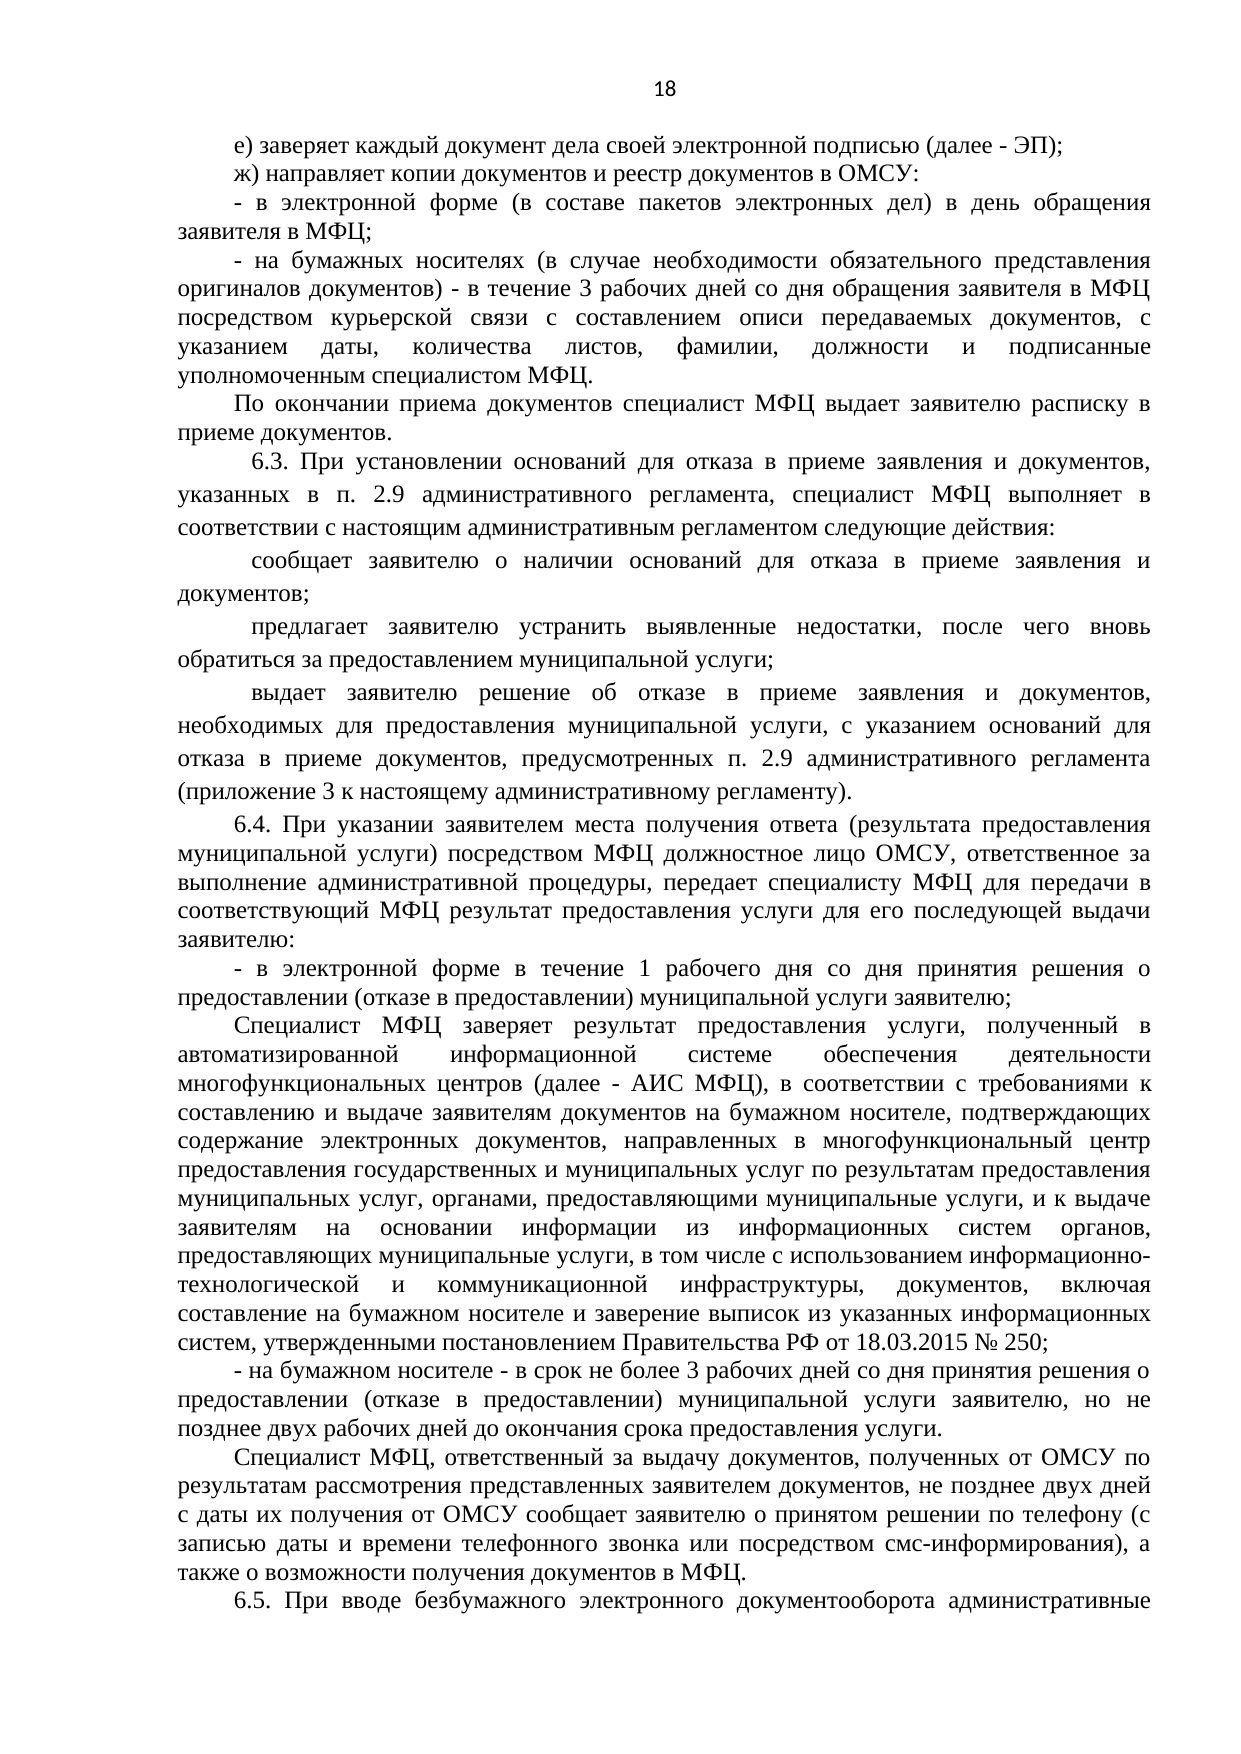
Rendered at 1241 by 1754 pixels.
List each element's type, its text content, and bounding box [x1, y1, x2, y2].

text 6.3. При установлении оснований для отказа в приеме заявления и документов, указанных в п. 2.9 административного регламента, специалист МФЦ выполняет в соответствии с настоящим административным регламентом следующие действия: [177, 446, 1152, 541]
text ж) направляет копии документов и реестр документов в ОМСУ: [177, 158, 1152, 187]
text - в электронной форме (в составе пакетов электронных дел) в день обращения заявителя в МФЦ; [177, 187, 1152, 245]
text - на бумажном носителе - в срок не более 3 рабочих дней со дня принятия решения о предоставлении (отказе в предоставлении) муниципальной услуги заявителю, но не позднее двух рабочих дней до окончания срока предоставления услуги. [177, 1356, 1152, 1442]
text предлагает заявителю устранить выявленные недостатки, после чего вновь обратиться за предоставлением муниципальной услуги; [177, 611, 1152, 673]
text 6.4. При указании заявителем места получения ответа (результата предоставления муниципальной услуги) посредством МФЦ должностное лицо ОМСУ, ответственное за выполнение административной процедуры, передает специалисту МФЦ для передачи в соответствующий МФЦ результат предоставления услуги для его последующей выдачи заявителю: [177, 809, 1152, 953]
text По окончании приема документов специалист МФЦ выдает заявителю расписку в приеме документов. [177, 388, 1152, 446]
text сообщает заявителю о наличии оснований для отказа в приеме заявления и документов; [177, 545, 1152, 607]
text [177, 1586, 1152, 1614]
text - в электронной форме в течение 1 рабочего дня со дня принятия решения о предоставлении (отказе в предоставлении) муниципальной услуги заявителю; [177, 953, 1152, 1011]
text Специалист МФЦ заверяет результат предоставления услуги, полученный в автоматизированной информационной системе обеспечения деятельности многофункциональных центров (далее - АИС МФЦ), в соответствии с требованиями к составлению и выдаче заявителям документов на бумажном носителе, подтверждающих содержание электронных документов, направленных в многофункциональный центр предоставления государственных и муниципальных услуг по результатам предоставления муниципальных услуг, органами, предоставляющими муниципальные услуги, и к выдаче заявителям на основании информации из информационных систем органов, предоставляющих муниципальные услуги, в том числе с использованием информационно-технологической и коммуникационной инфраструктуры, документов, включая составление на бумажном носителе и заверение выписок из указанных информационных систем, утвержденными постановлением Правительства РФ от 18.03.2015 № 250; [177, 1011, 1152, 1356]
text е) заверяет каждый документ дела своей электронной подписью (далее - ЭП); [177, 130, 1152, 158]
text - на бумажных носителях (в случае необходимости обязательного представления оригиналов документов) - в течение 3 рабочих дней со дня обращения заявителя в МФЦ посредством курьерской связи с составлением описи передаваемых документов, с указанием даты, количества листов, фамилии, должности и подписанные уполномоченным специалистом МФЦ. [177, 245, 1152, 388]
text Специалист МФЦ, ответственный за выдачу документов, полученных от ОМСУ по результатам рассмотрения представленных заявителем документов, не позднее двух дней с даты их получения от ОМСУ сообщает заявителю о принятом решении по телефону (с записью даты и времени телефонного звонка или посредством смс-информирования), а также о возможности получения документов в МФЦ. [177, 1442, 1152, 1586]
text выдает заявителю решение об отказе в приеме заявления и документов, необходимых для предоставления муниципальной услуги, с указанием оснований для отказа в приеме документов, предусмотренных п. 2.9 административного регламента (приложение 3 к настоящему административному регламенту). [177, 677, 1152, 805]
